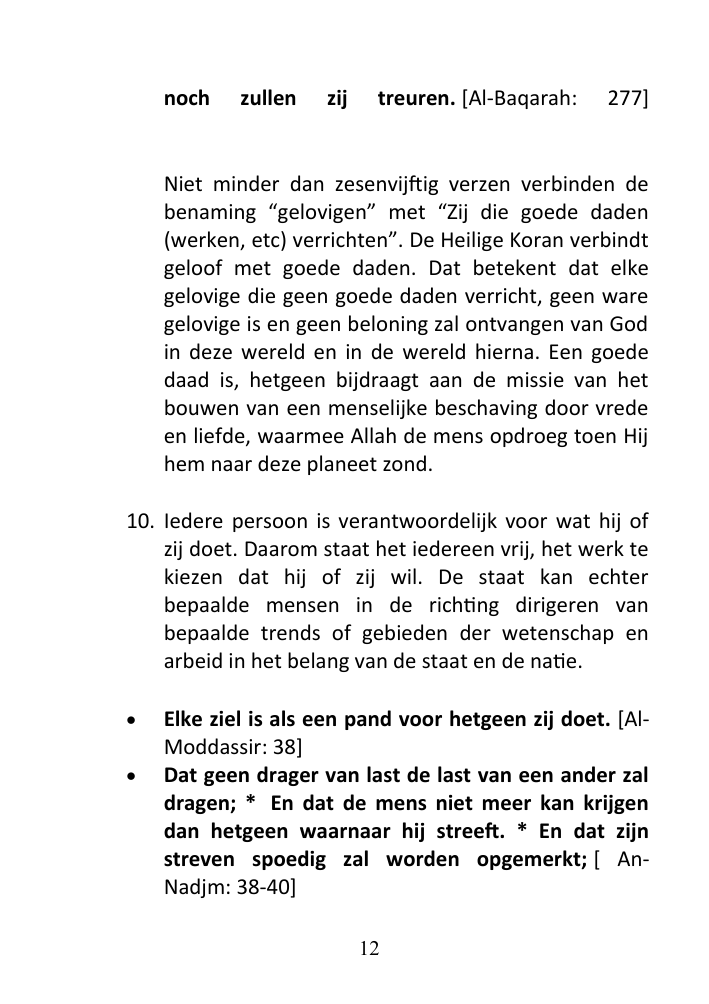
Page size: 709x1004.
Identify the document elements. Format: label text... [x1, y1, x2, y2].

list Elke ziel is als een pand voor hetgeen zij doet. [Al-Moddassir: 38] [126, 704, 649, 760]
list Iedere persoon is verantwoordelijk voor wat hij of zij doet. Daarom staat het iedereen vrij, het werk te kiezen dat hij of zij wil. De staat kan echter bepaalde mensen in de richting dirigeren van bepaalde trends of gebieden der wetenschap en arbeid in het belang van de staat en de natie. [126, 506, 649, 674]
text Niet minder dan zesenvijftig verzen verbinden de benaming “gelovigen” met “Zij die goede daden (werken, etc) verrichten”. De Heilige Koran verbindt geloof met goede daden. Dat betekent dat elke gelovige die geen goede daden verricht, geen ware gelovige is en geen beloning zal ontvangen van God in deze wereld en in de wereld hierna. Een goede daad is, hetgeen bijdraagt aan de missie van het bouwen van een menselijke beschaving door vrede en liefde, waarmee Allah de mens opdroeg toen Hij hem naar deze planeet zond. [163, 169, 649, 477]
list Dat geen drager van last de last van een ander zal dragen; * En dat de mens niet meer kan krijgen dan hetgeen waarnaar hij streeft. * En dat zijn streven spoedig zal worden opgemerkt; [ An-Nadjm: 38-40] [126, 760, 649, 900]
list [126, 83, 649, 140]
